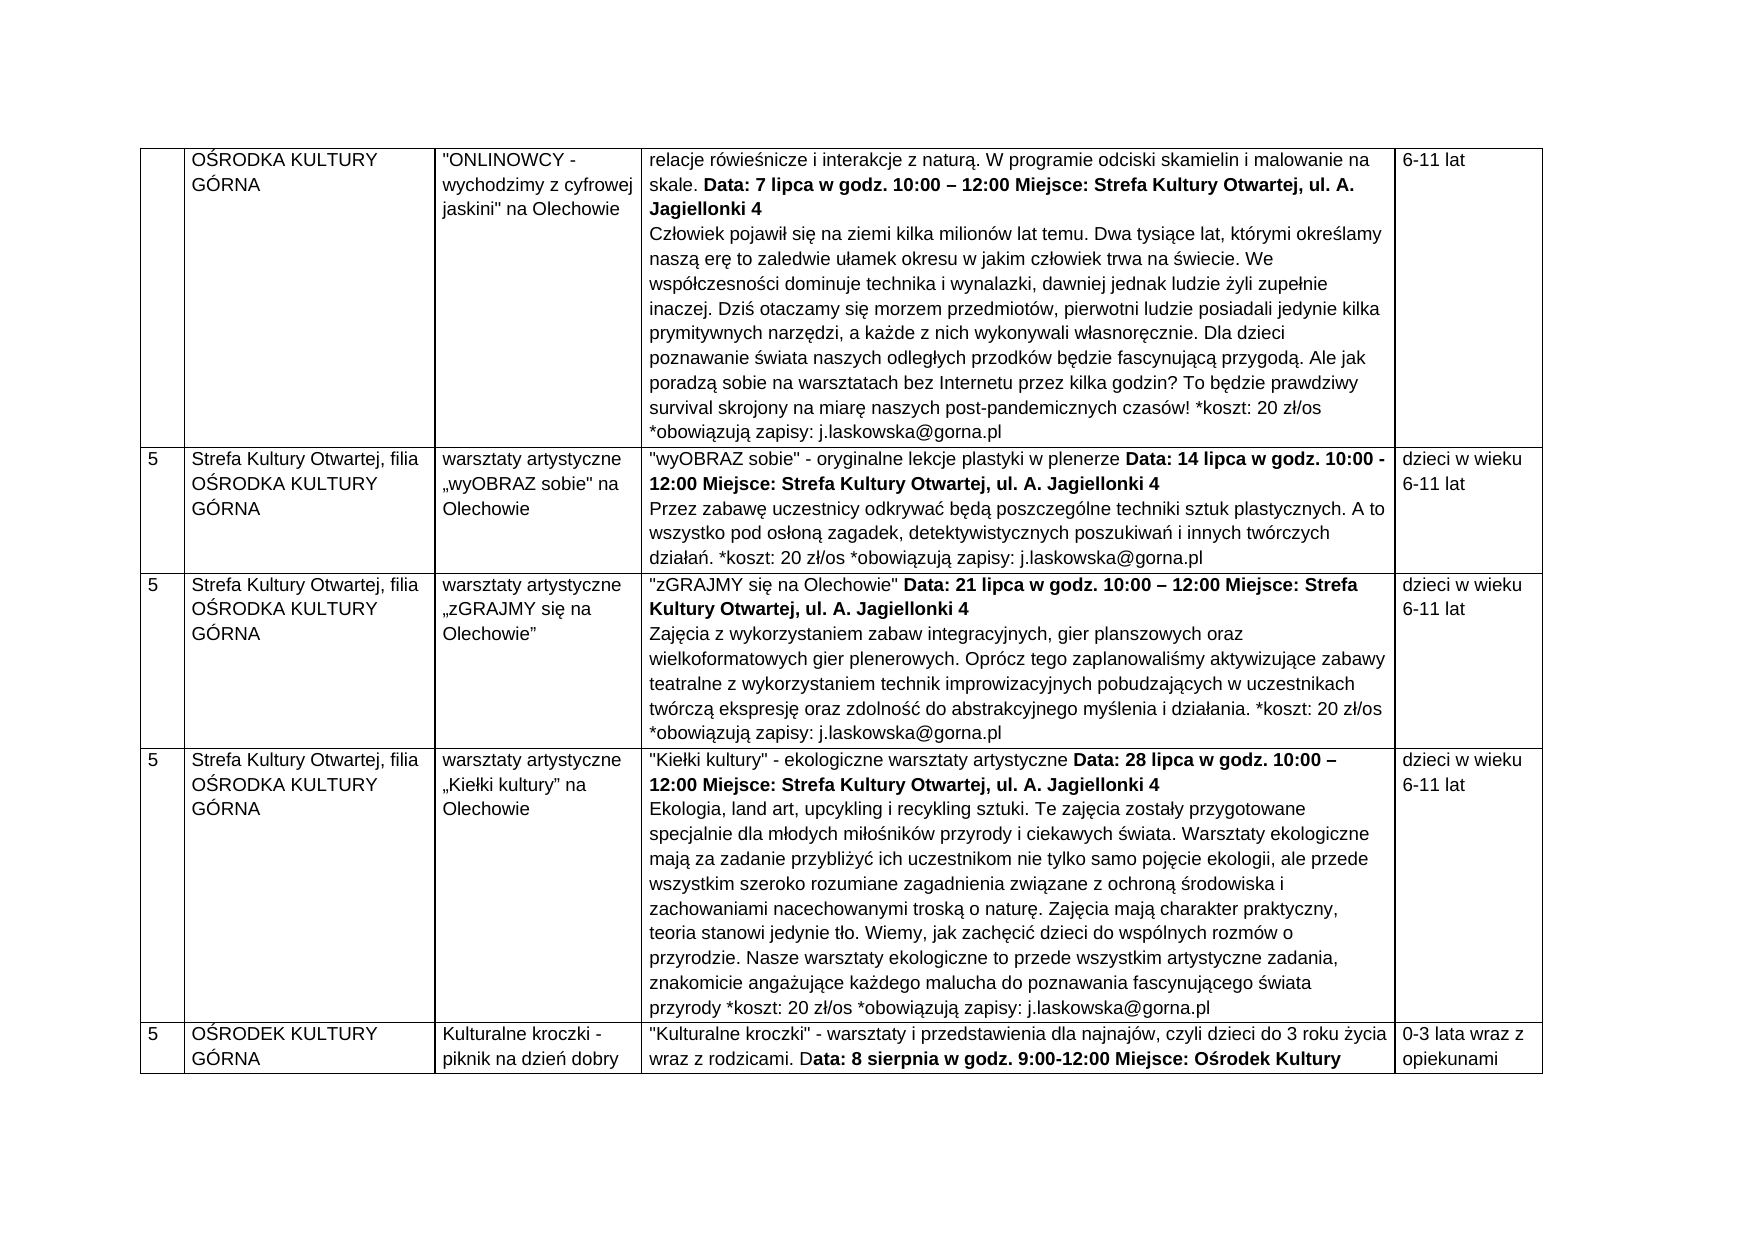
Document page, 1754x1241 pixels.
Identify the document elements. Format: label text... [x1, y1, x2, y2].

table_cell 5 [141, 749, 184, 1022]
table_cell dzieci w wieku 6-11 lat [1396, 749, 1542, 1022]
table_cell 5 [141, 149, 184, 447]
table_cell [1396, 1023, 1542, 1073]
table_cell "zGRAJMY się na Olechowie" Data: 21 lipca w godz. 10:00 – 12:00 Miejsce: Strefa Kultury Otwartej, ul. A. Jagiellonki 4 Zajęcia z wykorzystaniem zabaw integracyjnych, gier planszowych oraz wielkoformatowych gier plenerowych. Oprócz tego zaplanowaliśmy aktywizujące zabawy teatralne z wykorzystaniem technik improwizacyjnych pobudzających w uczestnikach twórczą ekspresję oraz zdolność do abstrakcyjnego myślenia i działania. *koszt: 20 zł/os *obowiązują zapisy: j.laskowska@gorna.pl [642, 574, 1394, 748]
table_cell Strefa Kultury Otwartej, filia OŚRODKA KULTURY GÓRNA [185, 448, 434, 572]
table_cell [436, 1023, 641, 1073]
table_cell warsztaty artystyczne „Kiełki kultury” na Olechowie [436, 749, 641, 1022]
table_cell Strefa Kultury Otwartej, filia OŚRODKA KULTURY GÓRNA [185, 749, 434, 1022]
table_cell Strefa Kultury Otwartej, filia OŚRODKA KULTURY GÓRNA [185, 574, 434, 748]
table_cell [642, 1023, 1394, 1073]
table_cell "wyOBRAZ sobie" - oryginalne lekcje plastyki w plenerze Data: 14 lipca w godz. 10:00 - 12:00 Miejsce: Strefa Kultury Otwartej, ul. A. Jagiellonki 4 Przez zabawę uczestnicy odkrywać będą poszczególne techniki sztuk plastycznych. A to wszystko pod osłoną zagadek, detektywistycznych poszukiwań i innych twórczych działań. *koszt: 20 zł/os *obowiązują zapisy: j.laskowska@gorna.pl [642, 448, 1394, 572]
table_cell dzieci w wieku 6-11 lat [1396, 574, 1542, 748]
table_cell warsztaty artystyczne „wyOBRAZ sobie" na Olechowie [436, 448, 641, 572]
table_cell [1396, 149, 1542, 447]
table_cell warsztaty artystyczne „zGRAJMY się na Olechowie” [436, 574, 641, 748]
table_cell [185, 149, 434, 447]
table_cell 5 [141, 448, 184, 572]
table_cell 5 [141, 1023, 184, 1073]
table_cell dzieci w wieku 6-11 lat [1396, 448, 1542, 572]
table_cell "Kiełki kultury" - ekologiczne warsztaty artystyczne Data: 28 lipca w godz. 10:00 – 12:00 Miejsce: Strefa Kultury Otwartej, ul. A. Jagiellonki 4 Ekologia, land art, upcykling i recykling sztuki. Te zajęcia zostały przygotowane specjalnie dla młodych miłośników przyrody i ciekawych świata. Warsztaty ekologiczne mają za zadanie przybliżyć ich uczestnikom nie tylko samo pojęcie ekologii, ale przede wszystkim szeroko rozumiane zagadnienia związane z ochroną środowiska i zachowaniami nacechowanymi troską o naturę. Zajęcia mają charakter praktyczny, teoria stanowi jedynie tło. Wiemy, jak zachęcić dzieci do wspólnych rozmów o przyrodzie. Nasze warsztaty ekologiczne to przede wszystkim artystyczne zadania, znakomicie angażujące każdego malucha do poznawania fascynującego świata przyrody *koszt: 20 zł/os *obowiązują zapisy: j.laskowska@gorna.pl [642, 749, 1394, 1022]
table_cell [436, 149, 641, 447]
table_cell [185, 1023, 434, 1073]
table_cell 5 [141, 574, 184, 748]
